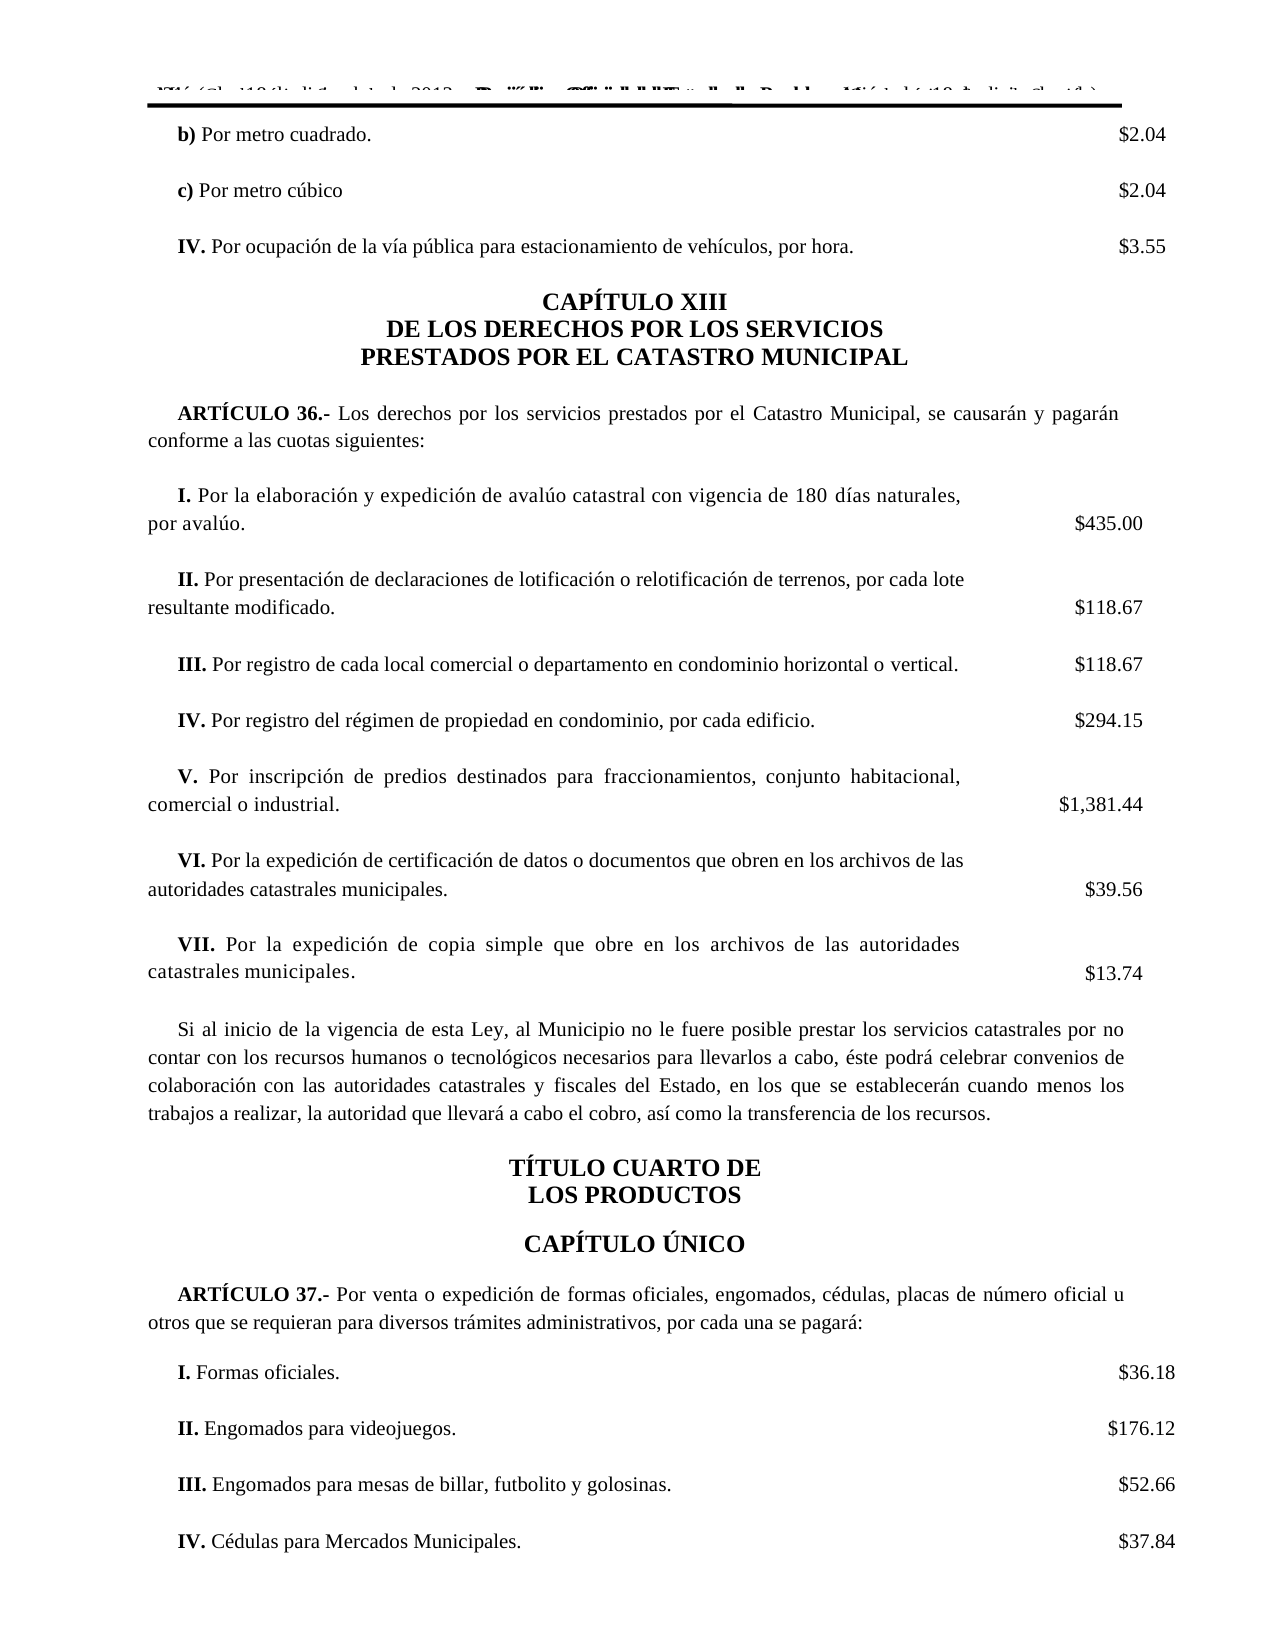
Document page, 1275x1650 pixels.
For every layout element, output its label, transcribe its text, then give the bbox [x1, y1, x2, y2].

table_cell $294.15 [1021, 693, 1158, 749]
table_cell III. Engomados para mesas de billar, futbolito y golosinas. [165, 1458, 899, 1514]
text DE LOS DERECHOS POR LOS SERVICIOS PRESTADOS POR EL CATASTRO MUNICIPAL [359, 316, 910, 370]
table_cell IV. Cédulas para Mercados Municipales. [165, 1514, 899, 1552]
text ARTÍCULO 37.- Por venta o expedición de formas oficiales, engomados, cédulas, placas de número oficial u otros que se requieran para diversos trámites administrativos, por cada una se pagará: [148, 1282, 1124, 1334]
text CAPÍTULO XIII [538, 287, 731, 316]
table_header $2.04 [1006, 125, 1188, 163]
table_cell $176.12 [899, 1401, 1188, 1457]
table_cell IV. Por registro del régimen de propiedad en condominio, por cada edificio. [135, 693, 1021, 749]
table_header I. Formas oficiales. [165, 1363, 899, 1401]
table_cell VI. Por la expedición de certificación de datos o documentos que obren en los archivos de las autoridades catastrales municipales. [135, 833, 1021, 918]
text Si al inicio de la vigencia de esta Ley, al Municipio no le fuere posible prestar los servicios catastrales por no contar con los recursos humanos o tecnológicos necesarios para llevarlos a cabo, éste podrá celebrar convenios de colaboración con las autoridades catastrales y fiscales del Estado, en los que se establecerán cuando menos los trabajos a realizar, la autoridad que llevará a cabo el cobro, así como la transferencia de los recursos. [148, 1017, 1124, 1125]
table_cell II. Por presentación de declaraciones de lotificación o relotificación de terrenos, por cada lote resultante modificado. [135, 552, 1021, 637]
table_header b) Por metro cuadrado. [165, 125, 1006, 163]
table_cell $1,381.44 [1021, 749, 1158, 833]
table_cell VII. Por la expedición de copia simple que obre en los archivos de las autoridades catastrales municipales. [135, 918, 1021, 984]
table_header $435.00 [1021, 486, 1158, 552]
table_cell II. Engomados para videojuegos. [165, 1401, 899, 1457]
table_cell $2.04 [1006, 163, 1188, 219]
table_cell $13.74 [1021, 918, 1158, 984]
text CAPÍTULO ÚNICO [520, 1229, 749, 1257]
table_cell $37.84 [899, 1514, 1188, 1552]
table_cell V. Por inscripción de predios destinados para fraccionamientos, conjunto habitacional, comercial o industrial. [135, 749, 1021, 833]
table_header $36.18 [899, 1363, 1188, 1401]
table_cell $52.66 [899, 1458, 1188, 1514]
table_cell $118.67 [1021, 637, 1158, 693]
table_cell $118.67 [1021, 552, 1158, 637]
text TÍTULO CUARTO DE LOS PRODUCTOS [505, 1155, 764, 1209]
table_cell $39.56 [1021, 833, 1158, 918]
table_cell IV. Por ocupación de la vía pública para estacionamiento de vehículos, por hora. [165, 220, 1006, 258]
table_cell c) Por metro cúbico [165, 163, 1006, 219]
table_cell $3.55 [1006, 220, 1188, 258]
text ARTÍCULO 36.- Los derechos por los servicios prestados por el Catastro Municipal, se causarán y pagarán conforme a las cuotas siguientes: [148, 397, 1124, 452]
table_cell III. Por registro de cada local comercial o departamento en condominio horizontal o vertical. [135, 637, 1021, 693]
table_header I. Por la elaboración y expedición de avalúo catastral con vigencia de 180 días naturales, por avalúo. [135, 486, 1021, 552]
